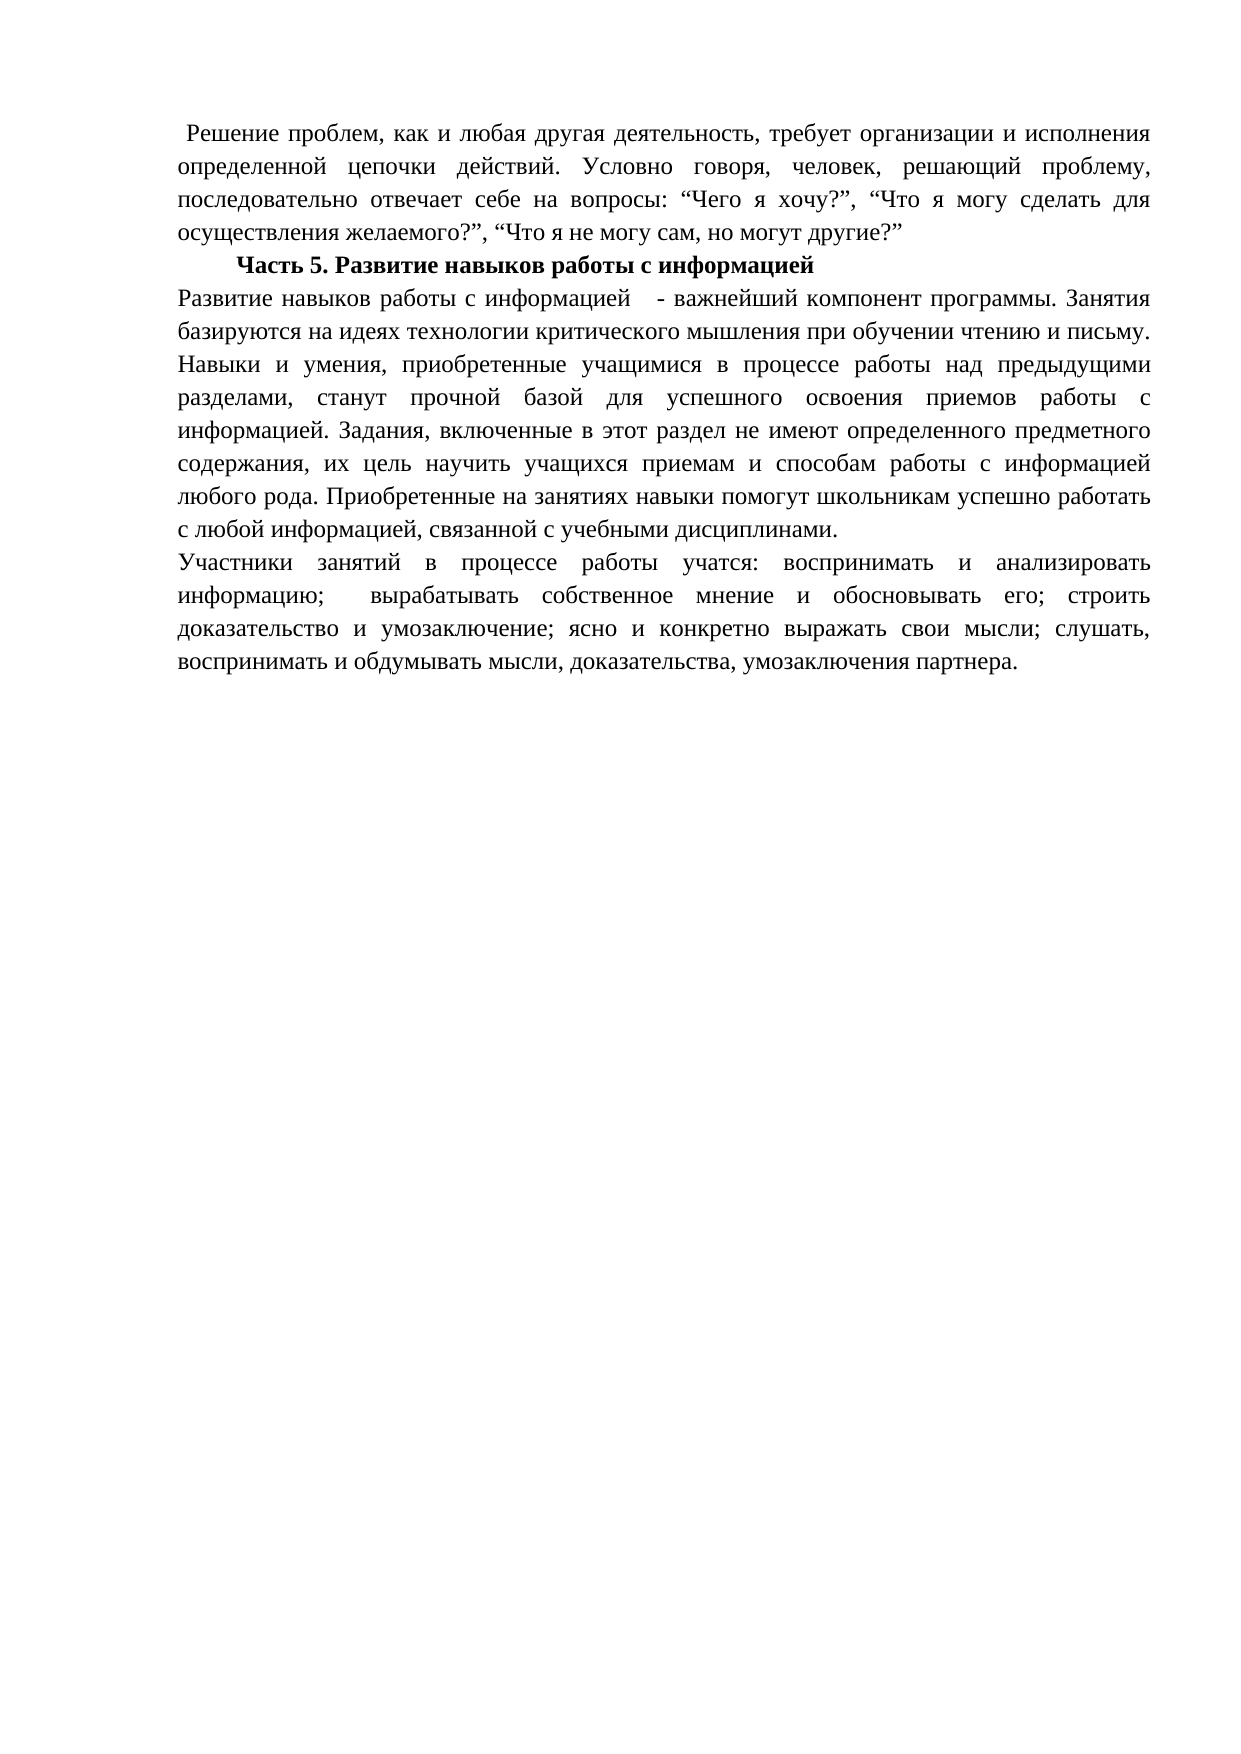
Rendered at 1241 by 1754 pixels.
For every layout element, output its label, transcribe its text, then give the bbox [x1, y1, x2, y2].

text Решение проблем, как и любая другая деятельность, требует организации и исполнения определенной цепочки действий. Условно говоря, человек, решающий проблему, последовательно отвечает себе на вопросы: “Чего я хочу?”, “Что я могу сделать для осуществления желаемого?”, “Что я не могу сам, но могут другие?” [177, 118, 1152, 246]
text Часть 5. Развитие навыков работы с информацией [177, 250, 1152, 279]
text Развитие навыков работы с информацией - важнейший компонент программы. Занятия базируются на идеях технологии критического мышления при обучении чтению и письму. Навыки и умения, приобретенные учащимися в процессе работы над предыдущими разделами, станут прочной базой для успешного освоения приемов работы с информацией. Задания, включенные в этот раздел не имеют определенного предметного содержания, их цель научить учащихся приемам и способам работы с информацией любого рода. Приобретенные на занятиях навыки помогут школьникам успешно работать с любой информацией, связанной с учебными дисциплинами. [177, 283, 1152, 543]
text Участники занятий в процессе работы учатся: воспринимать и анализировать информацию; вырабатывать собственное мнение и обосновывать его; строить доказательство и умозаключение; ясно и конкретно выражать свои мысли; слушать, воспринимать и обдумывать мысли, доказательства, умозаключения партнера. [177, 547, 1152, 675]
